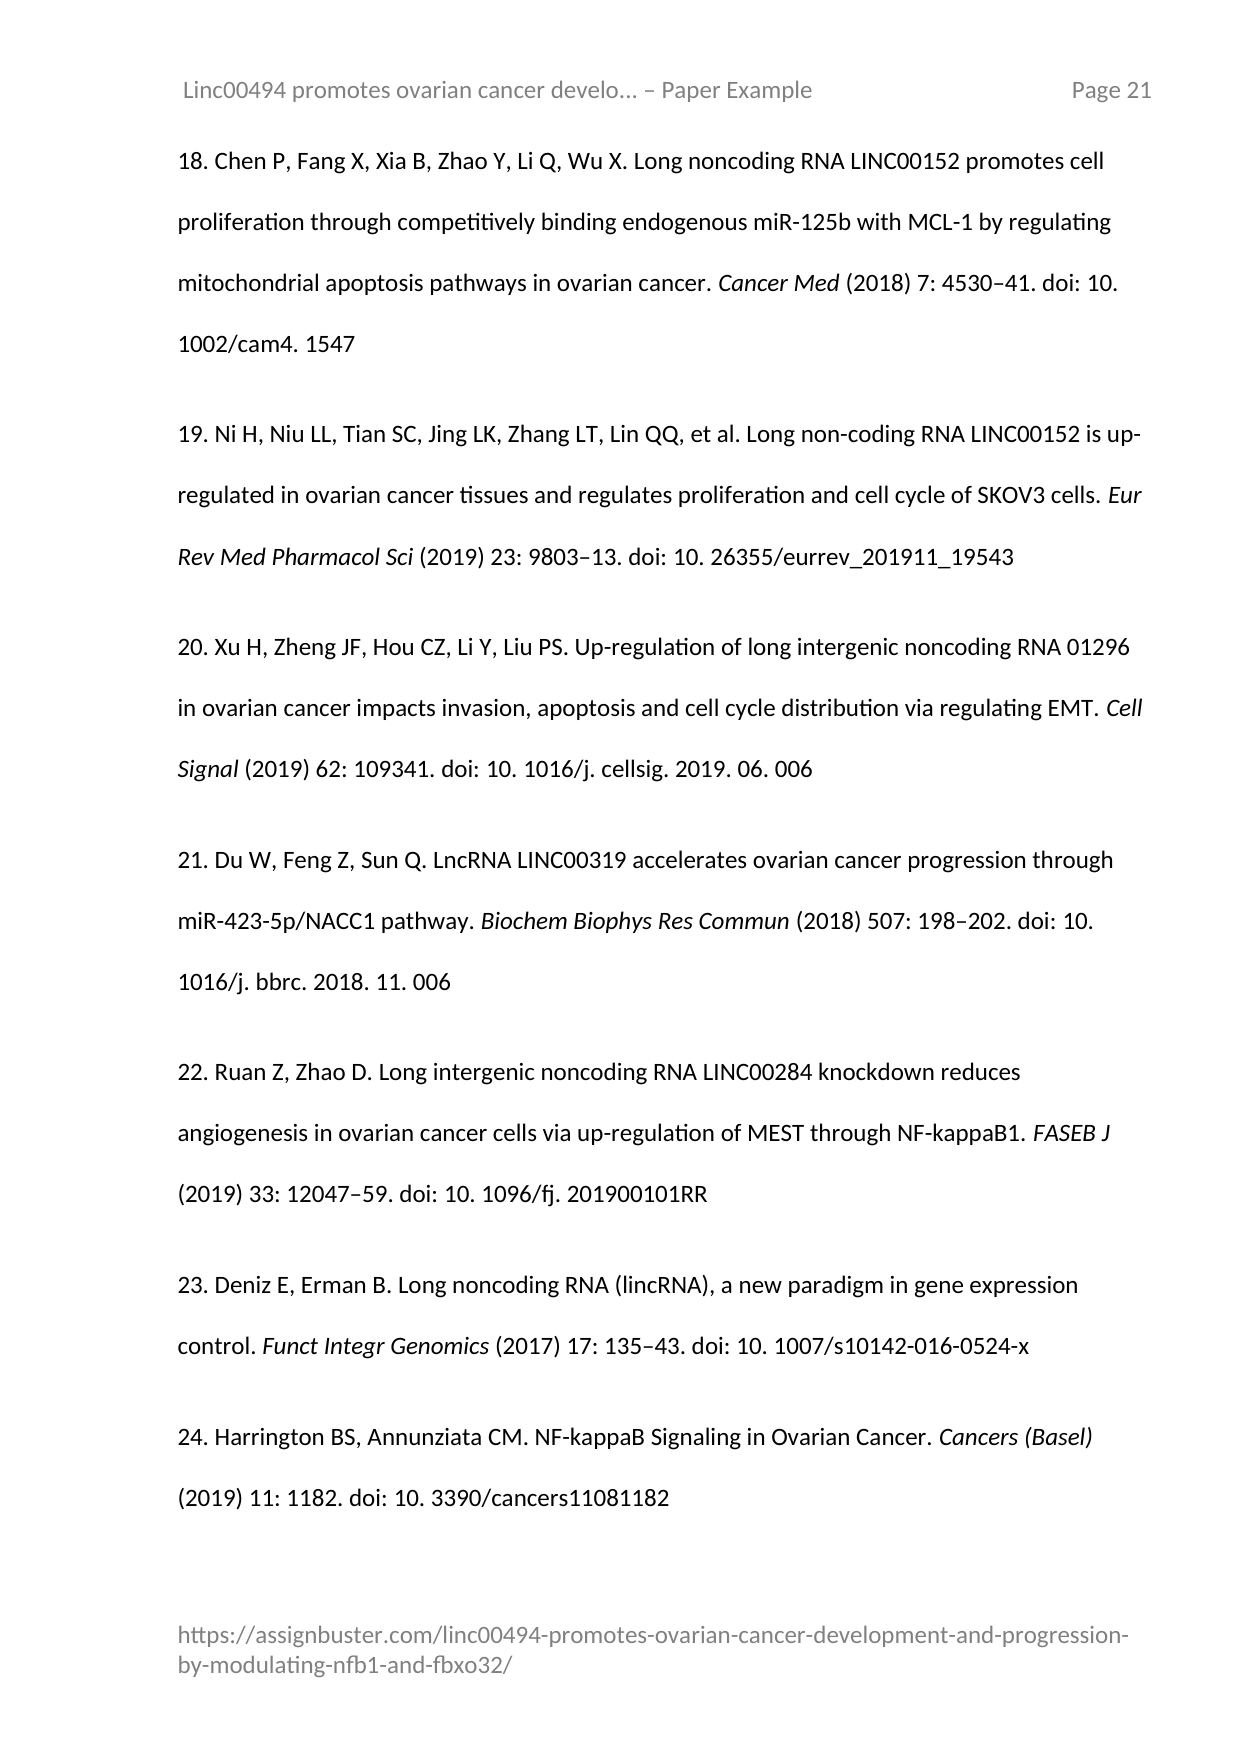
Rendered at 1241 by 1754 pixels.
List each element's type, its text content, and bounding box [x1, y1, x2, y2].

text 18. Chen P, Fang X, Xia B, Zhao Y, Li Q, Wu X. Long noncoding RNA LINC00152 promotes cell proliferation through competitively binding endogenous miR-125b with MCL-1 by regulating mitochondrial apoptosis pathways in ovarian cancer. Cancer Med (2018) 7: 4530–41. doi: 10. 1002/cam4. 1547 [177, 145, 1152, 359]
text 19. Ni H, Niu LL, Tian SC, Jing LK, Zhang LT, Lin QQ, et al. Long non-coding RNA LINC00152 is up-regulated in ovarian cancer tissues and regulates proliferation and cell cycle of SKOV3 cells. Eur Rev Med Pharmacol Sci (2019) 23: 9803–13. doi: 10. 26355/eurrev_201911_19543 [177, 419, 1152, 571]
text 20. Xu H, Zheng JF, Hou CZ, Li Y, Liu PS. Up-regulation of long intergenic noncoding RNA 01296 in ovarian cancer impacts invasion, apoptosis and cell cycle distribution via regulating EMT. Cell Signal (2019) 62: 109341. doi: 10. 1016/j. cellsig. 2019. 06. 006 [177, 631, 1152, 784]
text 22. Ruan Z, Zhao D. Long intergenic noncoding RNA LINC00284 knockdown reduces angiogenesis in ovarian cancer cells via up-regulation of MEST through NF-kappaB1. FASEB J (2019) 33: 12047–59. doi: 10. 1096/fj. 201900101RR [177, 1056, 1152, 1209]
text 23. Deniz E, Erman B. Long noncoding RNA (lincRNA), a new paradigm in gene expression control. Funct Integr Genomics (2017) 17: 135–43. doi: 10. 1007/s10142-016-0524-x [177, 1269, 1152, 1361]
text 21. Du W, Feng Z, Sun Q. LncRNA LINC00319 accelerates ovarian cancer progression through miR-423-5p/NACC1 pathway. Biochem Biophys Res Commun (2018) 507: 198–202. doi: 10. 1016/j. bbrc. 2018. 11. 006 [177, 844, 1152, 996]
text 24. Harrington BS, Annunziata CM. NF-kappaB Signaling in Ovarian Cancer. Cancers (Basel) (2019) 11: 1182. doi: 10. 3390/cancers11081182 [177, 1421, 1152, 1512]
